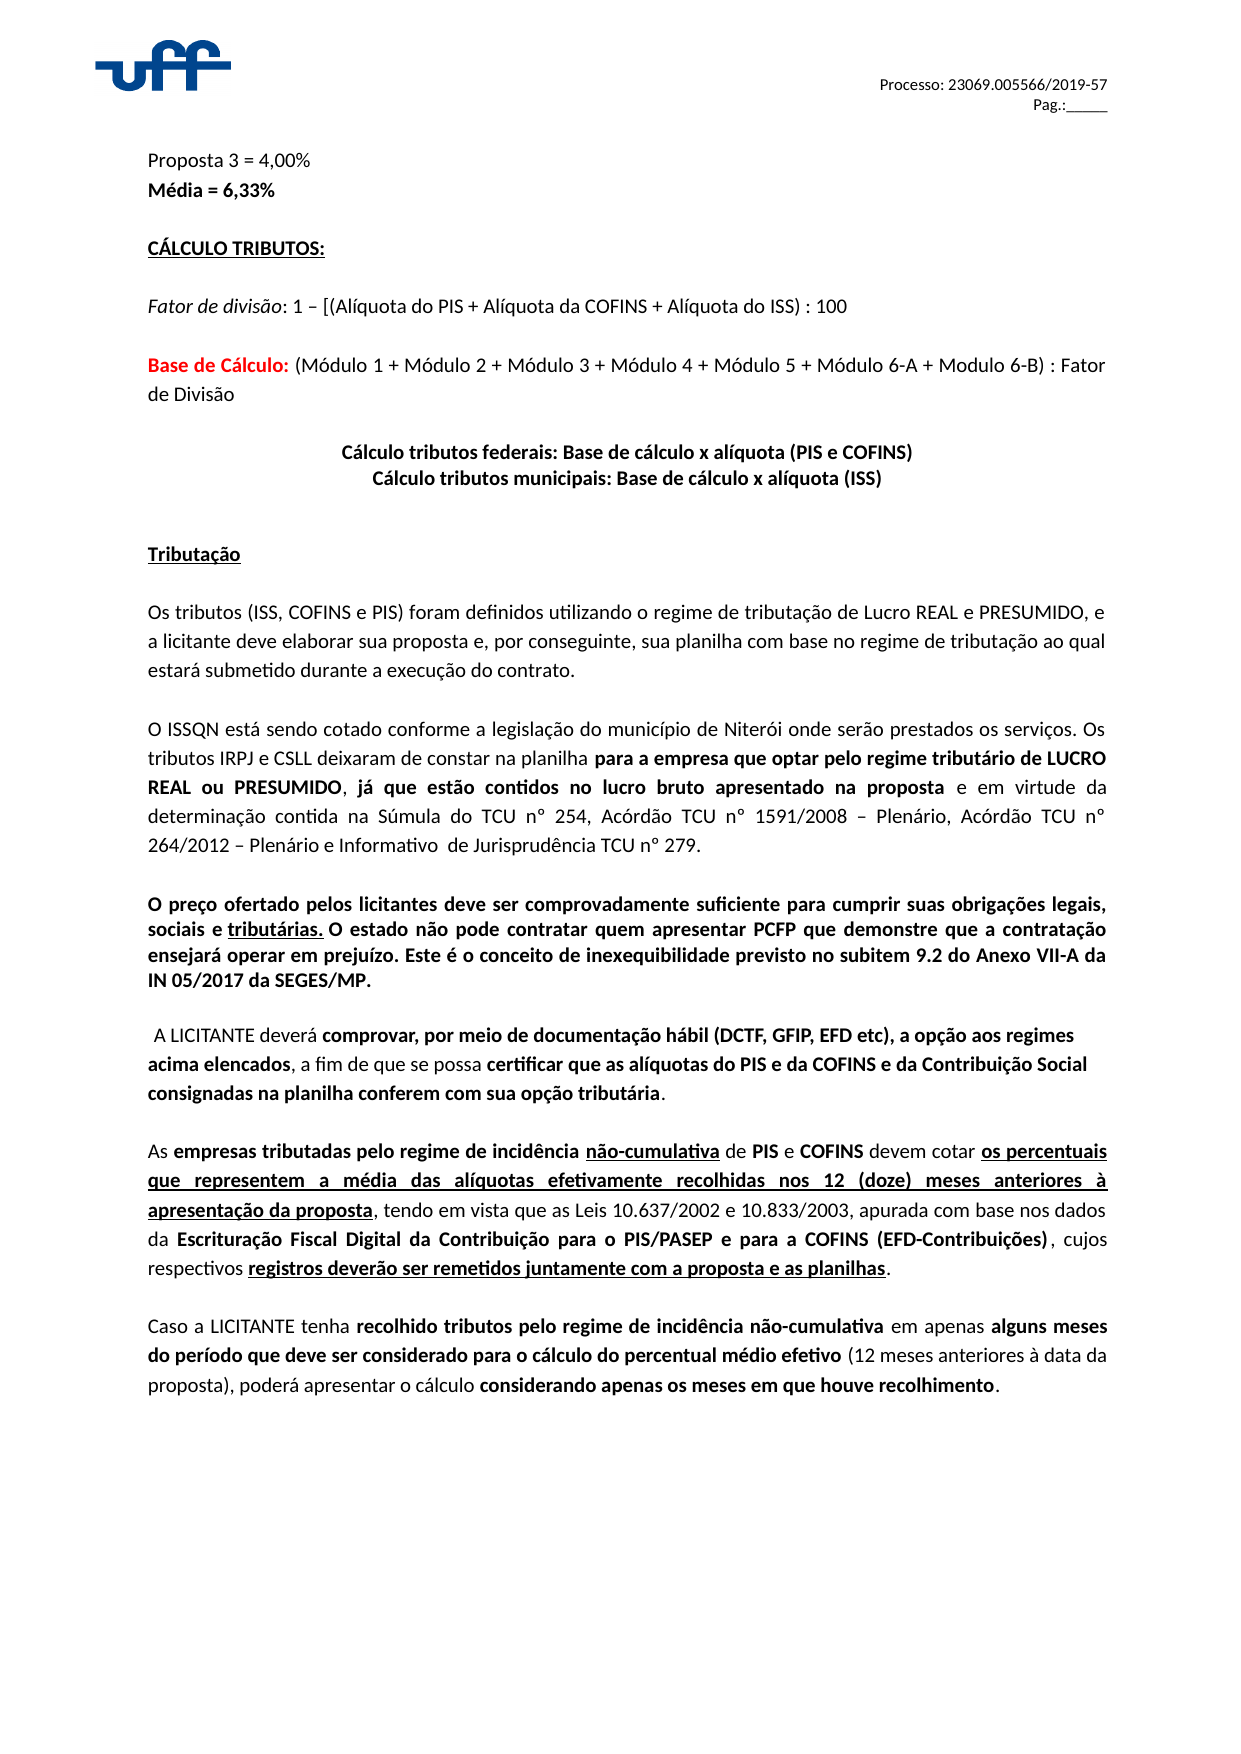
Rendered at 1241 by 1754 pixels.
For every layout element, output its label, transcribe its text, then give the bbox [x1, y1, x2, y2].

text Proposta 3 = 4,00% [148, 148, 1107, 173]
text As empresas tributadas pelo regime de incidência não-cumulativa de PIS e COFINS devem cotar os percentuais que representem a média das alíquotas efetivamente recolhidas nos 12 (doze) meses anteriores à apresentação da proposta, tendo em vista que as Leis 10.637/2002 e 10.833/2003, apurada com base nos dados da Escrituração Fiscal Digital da Contribuição para o PIS/PASEP e para a COFINS (EFD-Contribuições), cujos respectivos registros deverão ser remetidos juntamente com a proposta e as planilhas. [148, 1138, 1107, 1189]
text Cálculo tributos federais: Base de cálculo x alíquota (PIS e COFINS) [148, 439, 1107, 465]
text Cálculo tributos municipais: Base de cálculo x alíquota (ISS) [148, 465, 1107, 490]
text Tributação [148, 541, 1107, 566]
picture [93, 40, 232, 96]
text Os tributos (ISS, COFINS e PIS) foram definidos utilizando o regime de tributação de Lucro REAL e PRESUMIDO, e a licitante deve elaborar sua proposta e, por conseguinte, sua planilha com base no regime de tributação ao qual estará submetido durante a execução do contrato. [148, 599, 1107, 683]
text Média = 6,33% [148, 177, 1107, 202]
text O ISSQN está sendo cotado conforme a legislação do município de Niterói onde serão prestados os serviços. Os tributos IRPJ e CSLL deixaram de constar na planilha para a empresa que optar pelo regime tributário de LUCRO REAL ou PRESUMIDO, já que estão contidos no lucro bruto apresentado na proposta e em virtude da determinação contida na Súmula do TCU nº 254, Acórdão TCU nº 1591/2008 – Plenário, Acórdão TCU nº 264/2012 – Plenário e Informativo de Jurisprudência TCU nº 279. [148, 716, 1107, 858]
text Caso a LICITANTE tenha recolhido tributos pelo regime de incidência não-cumulativa em apenas alguns meses do período que deve ser considerado para o cálculo do percentual médio efetivo (12 meses anteriores à data da proposta), poderá apresentar o cálculo considerando apenas os meses em que houve recolhimento. [148, 1313, 1107, 1397]
text A LICITANTE deverá comprovar, por meio de documentação hábil (DCTF, GFIP, EFD etc), a opção aos regimes acima elencados, a fim de que se possa certificar que as alíquotas do PIS e da COFINS e da Contribuição Social consignadas na planilha conferem com sua opção tributária. [148, 1022, 1107, 1106]
text Base de Cálculo: (Módulo 1 + Módulo 2 + Módulo 3 + Módulo 4 + Módulo 5 + Módulo 6-A + Modulo 6-B) : Fator de Divisão [148, 352, 1107, 406]
text As empresas tributadas pelo regime de incidência não-cumulativa de PIS e COFINS devem cotar os percentuais que representem a média das alíquotas efetivamente recolhidas nos 12 (doze) meses anteriores à apresentação da proposta, tendo em vista que as Leis 10.637/2002 e 10.833/2003, apurada com base nos dados da Escrituração Fiscal Digital da Contribuição para o PIS/PASEP e para a COFINS (EFD-Contribuições), cujos respectivos registros deverão ser remetidos juntamente com a proposta e as planilhas. [148, 1191, 1107, 1281]
text O preço ofertado pelos licitantes deve ser comprovadamente suficiente para cumprir suas obrigações legais, sociais e tributárias. O estado não pode contratar quem apresentar PCFP que demonstre que a contratação ensejará operar em prejuízo. Este é o conceito de inexequibilidade previsto no subitem 9.2 do Anexo VII-A da IN 05/2017 da SEGES/MP. [148, 891, 1107, 993]
text CÁLCULO TRIBUTOS: [148, 235, 1107, 261]
text Fator de divisão: 1 – [(Alíquota do PIS + Alíquota da COFINS + Alíquota do ISS) : 100 [148, 293, 1107, 319]
